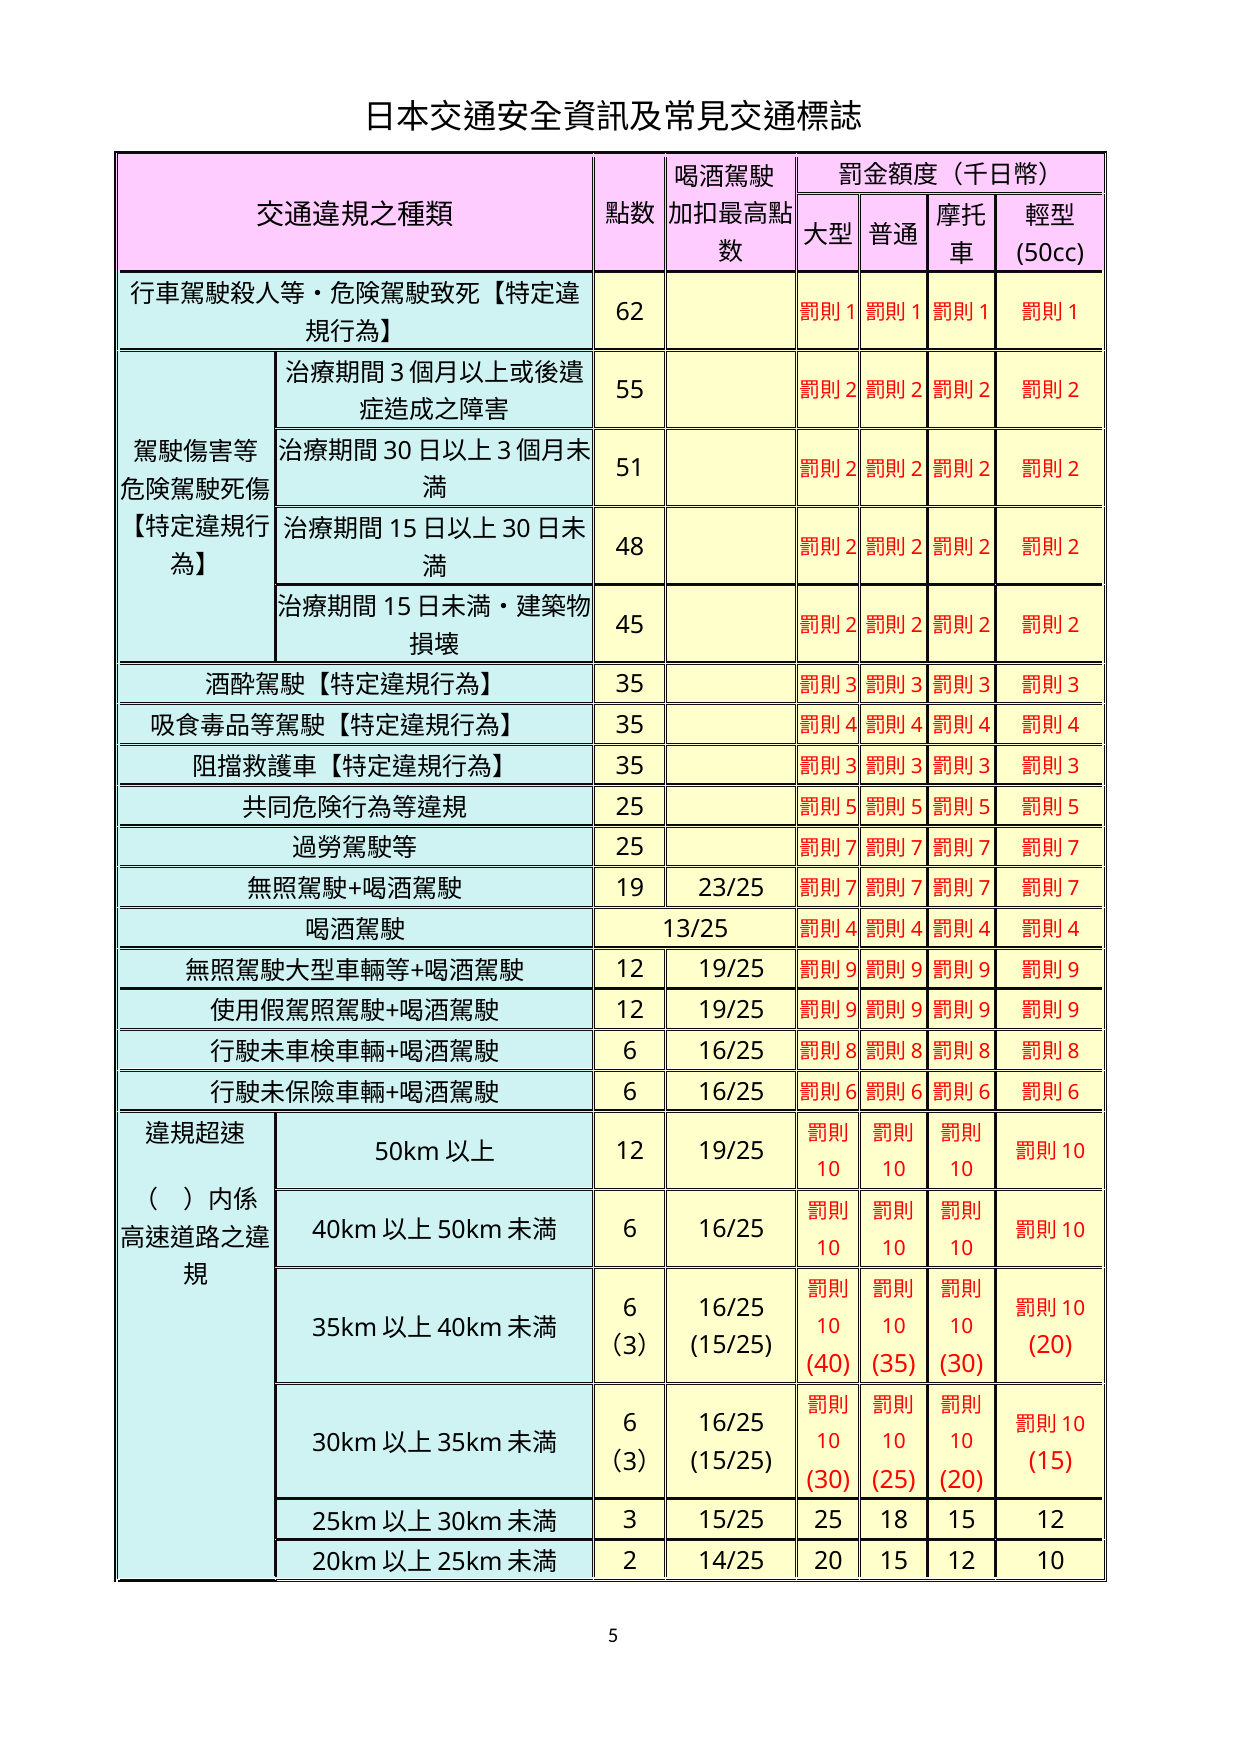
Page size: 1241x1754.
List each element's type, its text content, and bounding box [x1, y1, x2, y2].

table_cell 治療期間30日以上3個月未満 [277, 430, 592, 505]
table_cell 20 [796, 1541, 860, 1578]
table_cell 16/25 [667, 1191, 795, 1266]
table_cell 罰則2 [929, 586, 994, 661]
table_cell 罰則1 [861, 273, 926, 348]
table_cell 普通 [861, 195, 926, 270]
table_cell 6 [595, 1191, 664, 1266]
table_cell 罰則10 [798, 1191, 858, 1266]
table_cell 罰則9 [997, 987, 1104, 1028]
table_cell 罰則7 [861, 828, 926, 865]
table_cell [667, 705, 795, 743]
table_cell 罰則2 [929, 352, 994, 426]
table_cell 6（3） [595, 1269, 664, 1381]
table_cell 13/25 [595, 909, 795, 946]
table_cell 罰則10 (30) [798, 1385, 858, 1497]
table_cell 罰則3 [861, 665, 926, 702]
table_header 交通違規之種類 [118, 154, 594, 270]
table_cell 15/25 [667, 1500, 795, 1538]
table_cell 罰則10 (20) [929, 1385, 994, 1497]
table_cell 55 [595, 352, 664, 426]
table_cell 罰則2 [997, 426, 1104, 505]
table_cell 25 [595, 828, 664, 865]
table_cell 罰則3 [861, 746, 926, 783]
table_cell 25 [595, 787, 664, 824]
table_cell 35 [595, 705, 664, 743]
table_cell 罰則2 [929, 430, 994, 505]
table_cell 罰則5 [861, 787, 926, 824]
table_cell 51 [595, 430, 664, 505]
table_cell 14/25 [666, 1541, 796, 1578]
table_cell 駕駛傷害等 危険駕駛死傷 【特定違規行為】 [118, 348, 274, 661]
table_cell 48 [595, 508, 664, 583]
table_cell 罰則3 [929, 665, 994, 702]
table_cell 罰則9 [861, 990, 926, 1028]
table_cell 25km以上30km未満 [277, 1500, 592, 1538]
table_cell 45 [595, 586, 664, 661]
table_cell 罰則6 [861, 1072, 926, 1109]
table_cell 50km以上 [277, 1113, 592, 1187]
table_cell 罰則4 [798, 909, 858, 946]
table_cell 罰則4 [798, 705, 858, 743]
table_cell 罰則2 [798, 586, 858, 661]
table_cell 罰則2 [997, 583, 1105, 661]
table_cell 罰則5 [929, 787, 994, 824]
table_cell 罰則4 [861, 705, 926, 743]
table_cell 輕型(50cc) [995, 192, 1105, 270]
table_cell [667, 430, 795, 505]
table_cell 罰則7 [798, 828, 858, 865]
table_cell 16/25 (15/25) [667, 1385, 795, 1497]
table_cell 罰則10 [929, 1191, 994, 1266]
table_cell 無照駕駛大型車輛等+喝酒駕駛 [118, 946, 592, 987]
table_cell 摩托車 [929, 195, 994, 270]
table_cell 罰則7 [798, 868, 858, 906]
table_cell 12 [927, 1541, 995, 1578]
table_cell [667, 665, 795, 702]
table_cell 10 [995, 1538, 1105, 1578]
table_cell 20km以上25km未満 [275, 1541, 594, 1578]
table_cell [667, 352, 795, 426]
table_cell 罰則8 [798, 1031, 858, 1068]
table_cell 罰則3 [798, 746, 858, 783]
table_cell 罰則7 [995, 865, 1105, 906]
table_cell 治療期間15日未満・建築物損壊 [277, 586, 592, 661]
table_cell 19/25 [667, 950, 795, 987]
table_cell 過勞駕駛等 [118, 824, 592, 865]
table_cell 19/25 [667, 990, 795, 1028]
table_cell 罰則9 [997, 946, 1104, 987]
table_cell 23/25 [667, 868, 795, 906]
table_cell 大型 [798, 195, 858, 270]
table_cell 25 [798, 1500, 858, 1538]
table_cell 罰則2 [798, 352, 858, 426]
table_cell 罰則8 [995, 1028, 1105, 1068]
table_cell 15 [860, 1541, 927, 1578]
table_cell [667, 273, 795, 348]
table_cell [667, 787, 795, 824]
table_cell 罰則10 [861, 1191, 926, 1266]
table_cell 罰則6 [997, 1069, 1104, 1109]
table_cell 12 [595, 1113, 664, 1187]
table_cell 16/25 (15/25) [667, 1269, 795, 1381]
table_cell 罰則9 [929, 950, 994, 987]
table_cell 酒酔駕駛【特定違規行為】 [118, 661, 592, 702]
table_cell 罰則3 [997, 661, 1104, 702]
table_cell 行駛未車検車輛+喝酒駕駛 [116, 1028, 594, 1068]
table_cell 62 [595, 273, 664, 348]
table_header 點数 [594, 154, 666, 270]
table_cell 罰則10 [997, 1188, 1104, 1266]
table_cell 罰則3 [798, 665, 858, 702]
table_cell 罰則4 [861, 909, 926, 946]
table_cell 罰則4 [995, 906, 1105, 946]
table_cell 罰則10 [861, 1113, 926, 1187]
table_cell 罰則10 (15) [997, 1381, 1104, 1497]
table_cell 2 [594, 1541, 666, 1578]
table_cell 罰則9 [929, 990, 994, 1028]
table_cell 行駛未保險車輛+喝酒駕駛 [118, 1069, 592, 1109]
table_cell 治療期間15日以上30日未満 [277, 508, 592, 583]
table_cell 無照駕駛+喝酒駕駛 [116, 865, 594, 906]
table_cell 35 [595, 746, 664, 783]
table_cell 罰則2 [861, 586, 926, 661]
table_cell 共同危険行為等違規 [118, 783, 592, 824]
table_cell [667, 746, 795, 783]
table_cell 罰則4 [929, 705, 994, 743]
table_cell 35km以上40km未満 [277, 1269, 592, 1381]
table_cell 罰則2 [798, 508, 858, 583]
table_cell 3 [595, 1500, 664, 1538]
table_cell 罰則5 [798, 787, 858, 824]
table_cell 罰則10 (35) [861, 1269, 926, 1381]
table_cell 12 [595, 990, 664, 1028]
table_header 罰金額度（千日幣） [796, 154, 1104, 192]
table_cell 罰則8 [861, 1031, 926, 1068]
table_header 喝酒駕駛 加扣最高點数 [666, 154, 796, 270]
table_cell 40km以上50km未満 [277, 1191, 592, 1266]
table_cell 罰則7 [929, 868, 994, 906]
table_cell 罰則6 [798, 1072, 858, 1109]
table_cell 罰則10 [997, 1109, 1104, 1187]
table_cell 罰則6 [929, 1072, 994, 1109]
table_cell 12 [595, 950, 664, 987]
table_cell 6（3） [595, 1385, 664, 1497]
table_cell 罰則2 [997, 348, 1104, 426]
table_cell 罰則4 [929, 909, 994, 946]
table_cell 6 [595, 1031, 664, 1068]
table_cell 16/25 [667, 1031, 795, 1068]
table_cell 使用假駕照駕駛+喝酒駕駛 [118, 987, 592, 1028]
table_cell 19 [595, 868, 664, 906]
table_cell 30km以上35km未満 [277, 1385, 592, 1497]
table_cell 12 [997, 1497, 1104, 1538]
table_cell 罰則10 (40) [798, 1269, 858, 1381]
table_cell 罰則2 [861, 352, 926, 426]
table_cell 罰則7 [861, 868, 926, 906]
table_cell 罰則1 [798, 273, 858, 348]
table_cell 罰則5 [997, 783, 1104, 824]
table_cell 罰則9 [861, 950, 926, 987]
table_cell 15 [929, 1500, 994, 1538]
table_cell 罰則2 [861, 508, 926, 583]
table_cell 罰則10 (30) [929, 1269, 994, 1381]
table_cell 罰則2 [798, 430, 858, 505]
table_cell 罰則7 [929, 828, 994, 865]
table_cell 阻擋救護車【特定違規行為】 [116, 743, 594, 783]
table_cell 罰則2 [995, 505, 1105, 583]
table_cell 喝酒駕駛 [116, 906, 594, 946]
table_cell [667, 828, 795, 865]
table_cell 罰則10 [798, 1113, 858, 1187]
table_cell 罰則1 [929, 273, 994, 348]
table_cell 罰則1 [997, 270, 1104, 348]
table_cell 罰則4 [995, 702, 1105, 743]
table_cell 19/25 [667, 1113, 795, 1187]
table_cell 罰則10 [929, 1113, 994, 1187]
table_cell [667, 508, 795, 583]
table_cell 吸食毒品等駕駛【特定違規行為】 [116, 702, 594, 743]
table_cell 罰則3 [929, 746, 994, 783]
table_cell 治療期間3個月以上或後遺症造成之障害 [277, 352, 592, 426]
table_cell 6 [595, 1072, 664, 1109]
table_cell 行車駕駛殺人等・危険駕駛致死【特定違規行為】 [118, 270, 592, 348]
table_cell [667, 586, 795, 661]
table_cell 罰則2 [861, 430, 926, 505]
table_cell 罰則9 [798, 990, 858, 1028]
table_cell 罰則10 (20) [995, 1266, 1105, 1381]
table_cell 35 [595, 665, 664, 702]
table_cell 18 [861, 1500, 926, 1538]
table_cell 罰則2 [929, 508, 994, 583]
table_cell 罰則8 [929, 1031, 994, 1068]
table_cell 罰則10 (25) [861, 1385, 926, 1497]
table_cell 違規超速 （ ）内係 高速道路之違規 [118, 1109, 275, 1578]
table_cell 罰則7 [997, 824, 1104, 865]
table_cell 罰則9 [798, 950, 858, 987]
table_cell 16/25 [667, 1072, 795, 1109]
table_cell 罰則3 [995, 743, 1105, 783]
